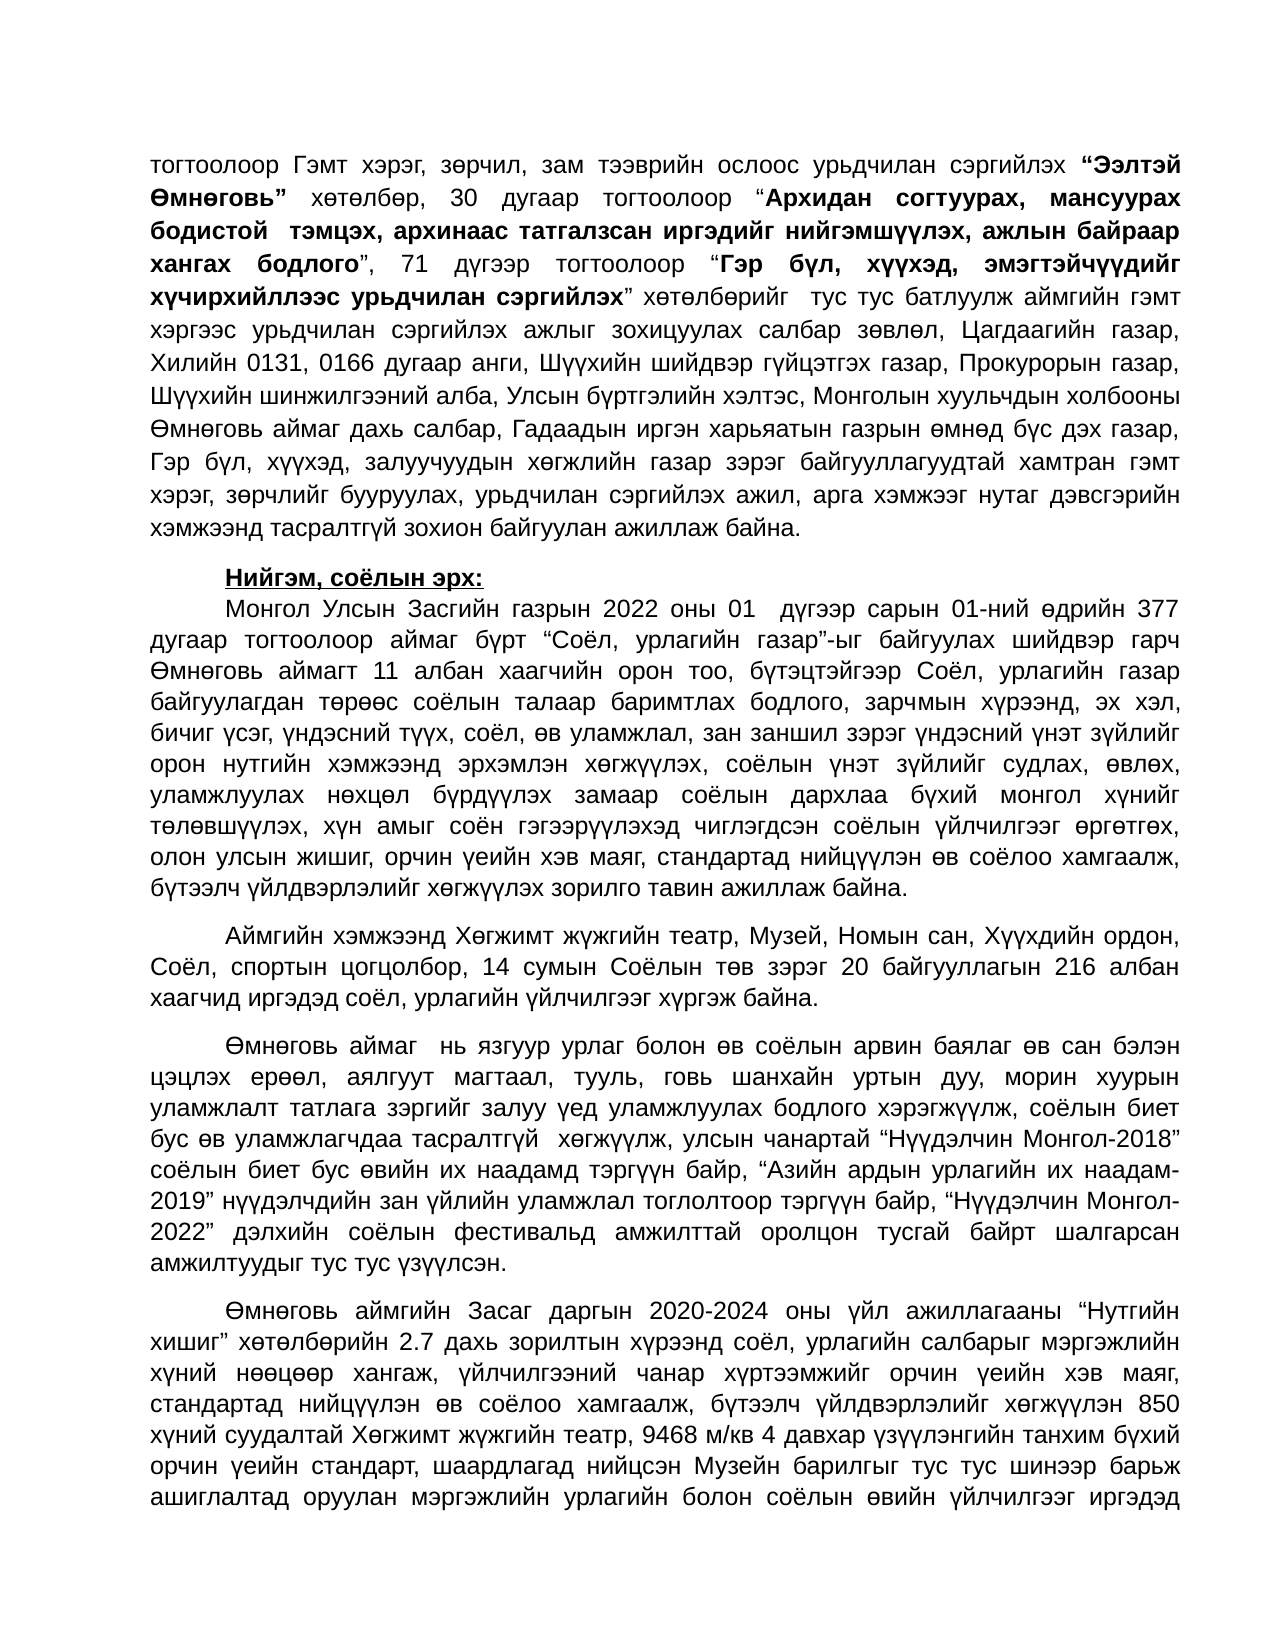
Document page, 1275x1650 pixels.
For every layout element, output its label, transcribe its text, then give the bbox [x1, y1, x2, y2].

text Монгол Улсын Засгийн газрын 2022 оны 01 дүгээр сарын 01-ний өдрийн 377 дугаар тогтоолоор аймаг бүрт “Соёл, урлагийн газар”-ыг байгуулах шийдвэр гарч Өмнөговь аймагт 11 албан хаагчийн орон тоо, бүтэцтэйгээр Соёл, урлагийн газар байгуулагдан төрөөс соёлын талаар баримтлах бодлого, зарчмын хүрээнд, эх хэл, бичиг үсэг, үндэсний түүх, соёл, өв уламжлал, зан заншил зэрэг үндэсний үнэт зүйлийг орон нутгийн хэмжээнд эрхэмлэн хөгжүүлэх, соёлын үнэт зүйлийг судлах, өвлөх, уламжлуулах нөхцөл бүрдүүлэх замаар соёлын дархлаа бүхий монгол хүнийг төлөвшүүлэх, хүн амыг соён гэгээрүүлэхэд чиглэгдсэн соёлын үйлчилгээг өргөтгөх, олон улсын жишиг, орчин үеийн хэв маяг, стандартад нийцүүлэн өв соёлоо хамгаалж, бүтээлч үйлдвэрлэлийг хөгжүүлэх зорилго тавин ажиллаж байна. [150, 809, 1181, 902]
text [150, 1296, 1181, 1511]
text Өмнөговь аймаг нь язгуур урлаг болон өв соёлын арвин баялаг өв сан бэлэн цэцлэх ерөөл, аялгуут магтаал, тууль, говь шанхайн уртын дуу, морин хуурын уламжлалт татлага зэргийг залуу үед уламжлуулах бодлого хэрэгжүүлж, соёлын биет бус өв уламжлагчдаа тасралтгүй хөгжүүлж, улсын чанартай “Нүүдэлчин Монгол-2018” соёлын биет бус өвийн их наадамд тэргүүн байр, “Азийн ардын урлагийн их наадам-2019” нүүдэлчдийн зан үйлийн уламжлал тоглолтоор тэргүүн байр, “Нүүдэлчин Монгол-2022” дэлхийн соёлын фестивальд амжилттай оролцон тусгай байрт шалгарсан амжилтуудыг тус тус үзүүлсэн. [150, 1031, 1181, 1277]
text Монгол Улсын Засгийн газрын 2022 оны 01 дүгээр сарын 01-ний өдрийн 377 дугаар тогтоолоор аймаг бүрт “Соёл, урлагийн газар”-ыг байгуулах шийдвэр гарч Өмнөговь аймагт 11 албан хаагчийн орон тоо, бүтэцтэйгээр Соёл, урлагийн газар байгуулагдан төрөөс соёлын талаар баримтлах бодлого, зарчмын хүрээнд, эх хэл, бичиг үсэг, үндэсний түүх, соёл, өв уламжлал, зан заншил зэрэг үндэсний үнэт зүйлийг орон нутгийн хэмжээнд эрхэмлэн хөгжүүлэх, соёлын үнэт зүйлийг судлах, өвлөх, уламжлуулах нөхцөл бүрдүүлэх замаар соёлын дархлаа бүхий монгол хүнийг төлөвшүүлэх, хүн амыг соён гэгээрүүлэхэд чиглэгдсэн соёлын үйлчилгээг өргөтгөх, олон улсын жишиг, орчин үеийн хэв маяг, стандартад нийцүүлэн өв соёлоо хамгаалж, бүтээлч үйлдвэрлэлийг хөгжүүлэх зорилго тавин ажиллаж байна. [150, 594, 1181, 718]
text Аймгийн хэмжээнд Хөгжимт жүжгийн театр, Музей, Номын сан, Хүүхдийн ордон, Соёл, спортын цогцолбор, 14 сумын Соёлын төв зэрэг 20 байгууллагын 216 албан хаагчид иргэдэд соёл, урлагийн үйлчилгээг хүргэж байна. [150, 921, 1181, 1012]
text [150, 150, 1181, 542]
text Нийгэм, соёлын эрх: [150, 563, 1181, 592]
